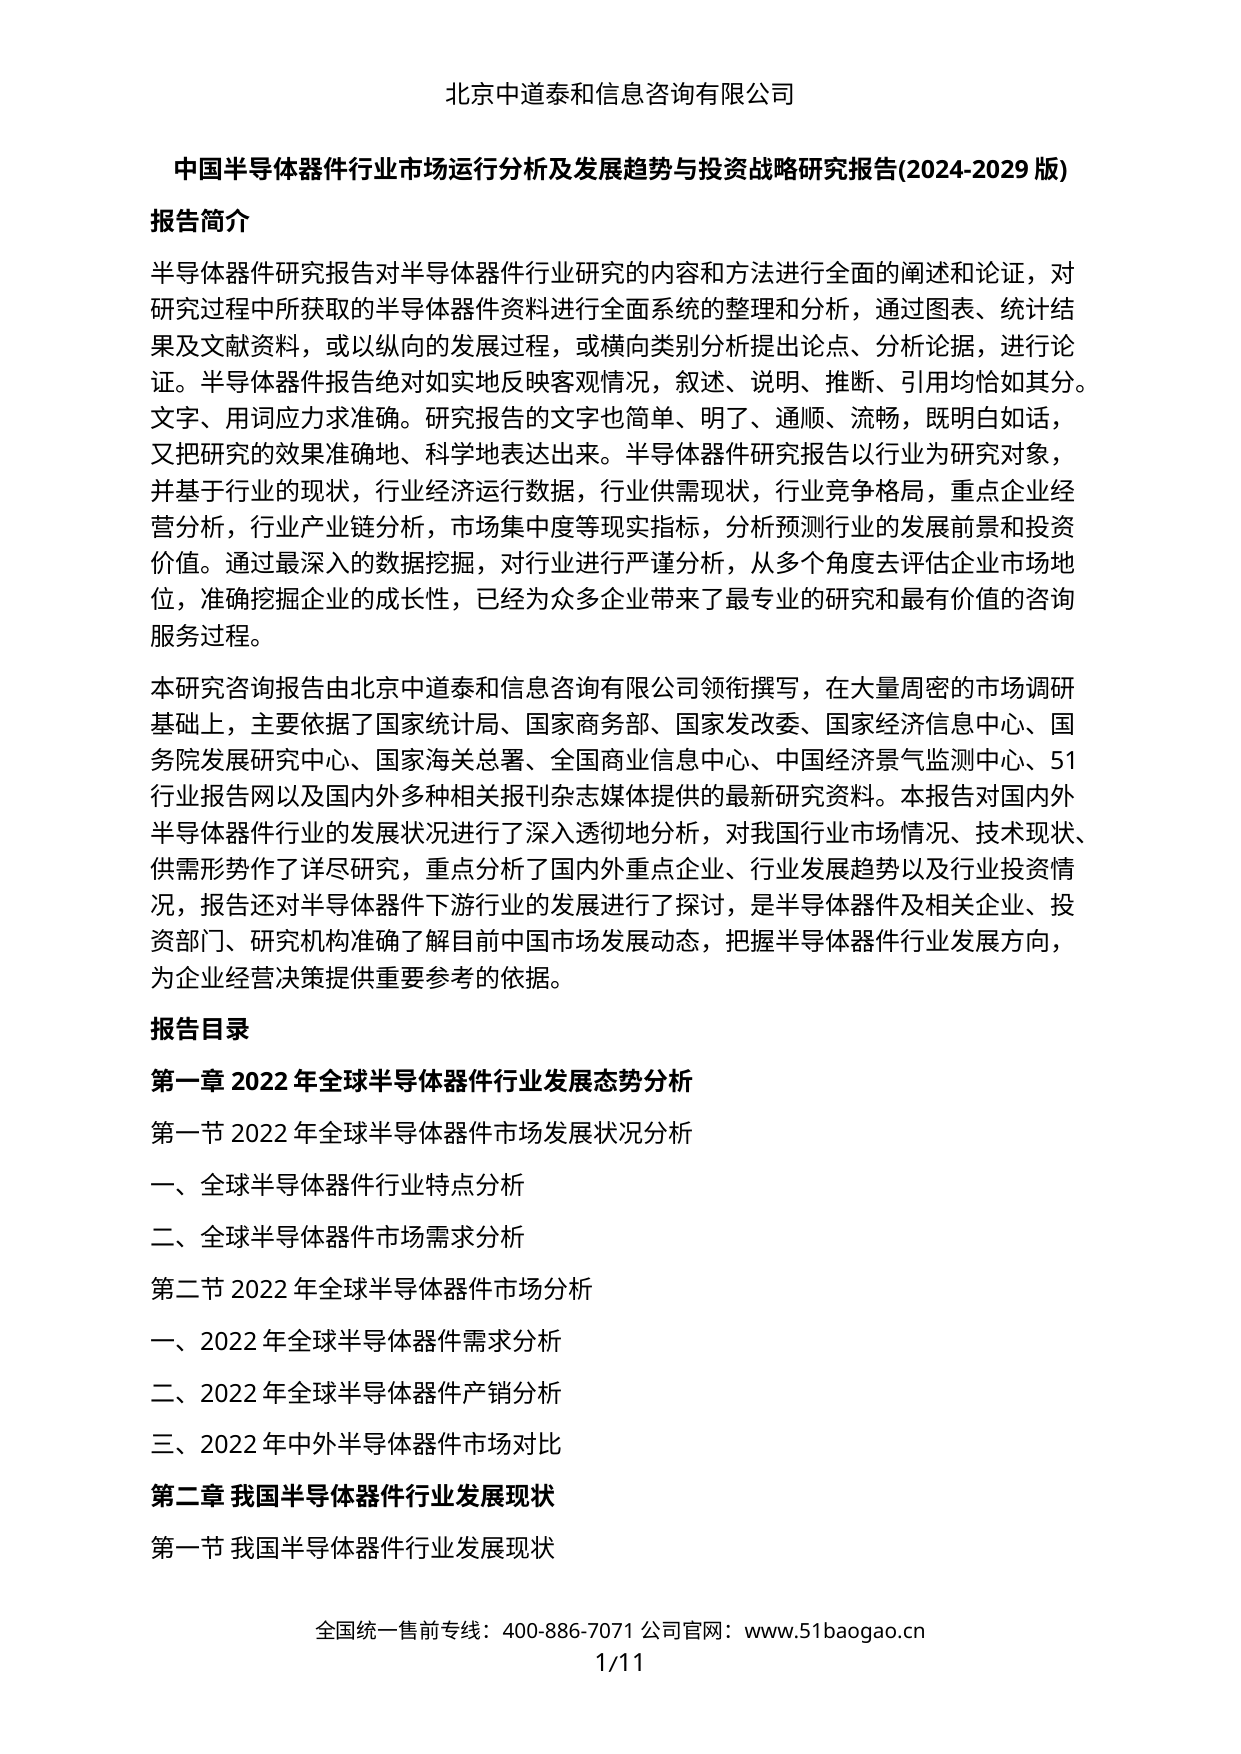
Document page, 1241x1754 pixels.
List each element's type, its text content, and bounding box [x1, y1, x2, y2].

text 第二章 我国半导体器件行业发展现状 [150, 1477, 1090, 1513]
text 本研究咨询报告由北京中道泰和信息咨询有限公司领衔撰写，在大量周密的市场调研基础上，主要依据了国家统计局、国家商务部、国家发改委、国家经济信息中心、国务院发展研究中心、国家海关总署、全国商业信息中心、中国经济景气监测中心、51行业报告网以及国内外多种相关报刊杂志媒体提供的最新研究资料。本报告对国内外半导体器件行业的发展状况进行了深入透彻地分析，对我国行业市场情况、技术现状、供需形势作了详尽研究，重点分析了国内外重点企业、行业发展趋势以及行业投资情况，报告还对半导体器件下游行业的发展进行了探讨，是半导体器件及相关企业、投资部门、研究机构准确了解目前中国市场发展动态，把握半导体器件行业发展方向，为企业经营决策提供重要参考的依据。 [150, 668, 1090, 994]
text 中国半导体器件行业市场运行分析及发展趋势与投资战略研究报告(2024-2029版) [150, 150, 1090, 186]
text 半导体器件研究报告对半导体器件行业研究的内容和方法进行全面的阐述和论证，对研究过程中所获取的半导体器件资料进行全面系统的整理和分析，通过图表、统计结果及文献资料，或以纵向的发展过程，或横向类别分析提出论点、分析论据，进行论证。半导体器件报告绝对如实地反映客观情况，叙述、说明、推断、引用均恰如其分。文字、用词应力求准确。研究报告的文字也简单、明了、通顺、流畅，既明白如话，又把研究的效果准确地、科学地表达出来。半导体器件研究报告以行业为研究对象，并基于行业的现状，行业经济运行数据，行业供需现状，行业竞争格局，重点企业经营分析，行业产业链分析，市场集中度等现实指标，分析预测行业的发展前景和投资价值。通过最深入的数据挖掘，对行业进行严谨分析，从多个角度去评估企业市场地位，准确挖掘企业的成长性，已经为众多企业带来了最专业的研究和最有价值的咨询服务过程。 [150, 254, 1090, 652]
text 报告简介 [150, 202, 1090, 238]
text 报告目录 [150, 1010, 1090, 1046]
text 一、2022年全球半导体器件需求分析 [150, 1321, 1090, 1357]
text 第二节 2022年全球半导体器件市场分析 [150, 1269, 1090, 1306]
text 二、2022年全球半导体器件产销分析 [150, 1373, 1090, 1409]
text 三、2022年中外半导体器件市场对比 [150, 1425, 1090, 1461]
text 第一章 2022年全球半导体器件行业发展态势分析 [150, 1062, 1090, 1098]
text 第一节 2022年全球半导体器件市场发展状况分析 [150, 1114, 1090, 1150]
text 第一节 我国半导体器件行业发展现状 [150, 1529, 1090, 1565]
text 一、全球半导体器件行业特点分析 [150, 1166, 1090, 1202]
text 二、全球半导体器件市场需求分析 [150, 1217, 1090, 1254]
